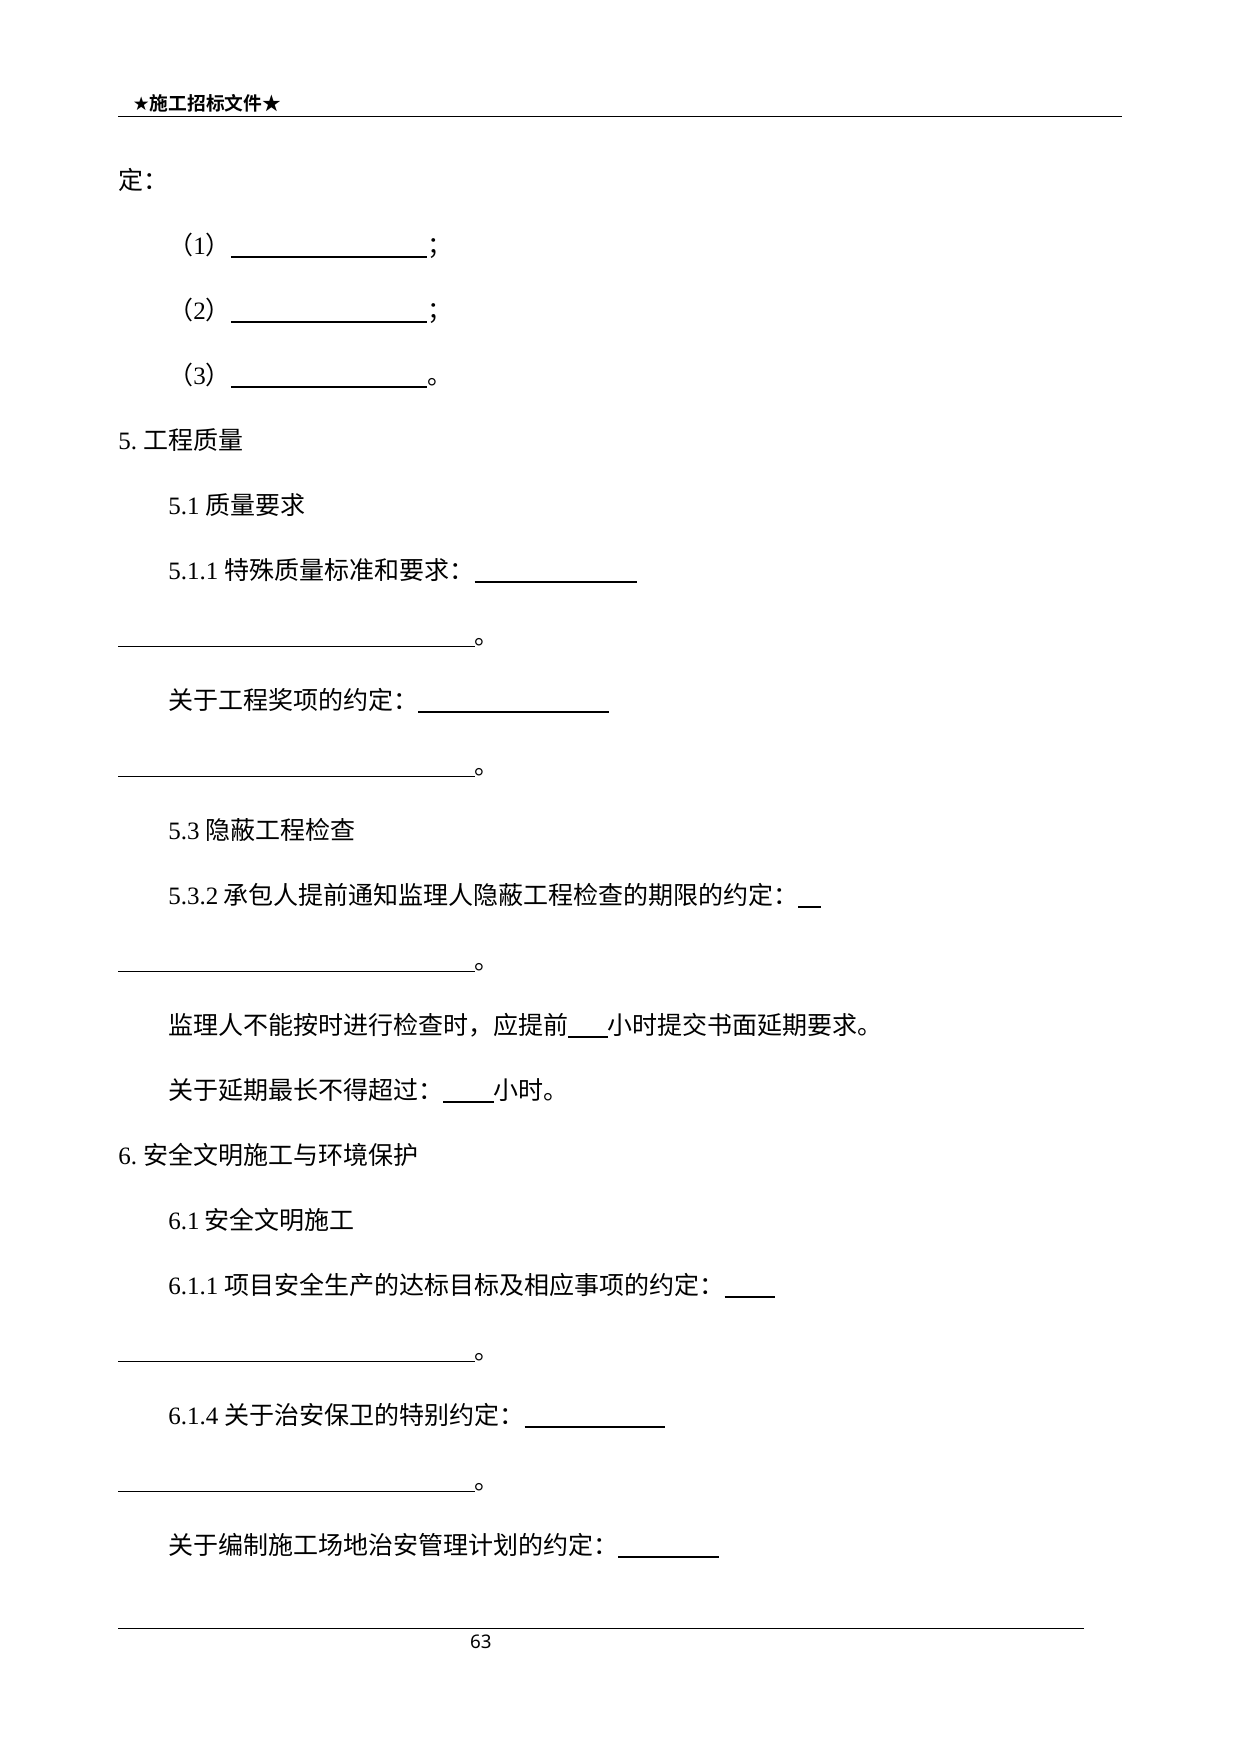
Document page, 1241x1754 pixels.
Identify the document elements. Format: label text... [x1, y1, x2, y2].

text 6.1安全文明施工 [118, 1186, 1122, 1251]
text （1） ； [118, 211, 1122, 276]
subtitle 5. 工程质量 [118, 406, 1122, 471]
text 6.1.4 关于治安保卫的特别约定： [118, 1381, 1122, 1446]
text 6.1.1 项目安全生产的达标目标及相应事项的约定： [118, 1251, 1122, 1316]
text 关于延期最长不得超过： 小时。 [118, 1056, 1122, 1121]
text 。 [118, 601, 1122, 666]
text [118, 146, 1122, 211]
text （3） 。 [118, 341, 1122, 406]
text 。 [118, 731, 1122, 796]
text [118, 1511, 1122, 1576]
text 。 [118, 926, 1122, 991]
text 。 [118, 1316, 1122, 1381]
text 监理人不能按时进行检查时，应提前 小时提交书面延期要求。 [118, 991, 1122, 1056]
text 关于工程奖项的约定： [118, 666, 1122, 731]
text 5.1.1 特殊质量标准和要求： [118, 536, 1122, 601]
text 。 [118, 1446, 1122, 1511]
text （2） ； [118, 276, 1122, 341]
text 5.3.2承包人提前通知监理人隐蔽工程检查的期限的约定： [118, 861, 1122, 926]
text 5.1 质量要求 [118, 471, 1122, 536]
subtitle 6. 安全文明施工与环境保护 [118, 1121, 1122, 1186]
text 5.3 隐蔽工程检查 [118, 796, 1122, 861]
